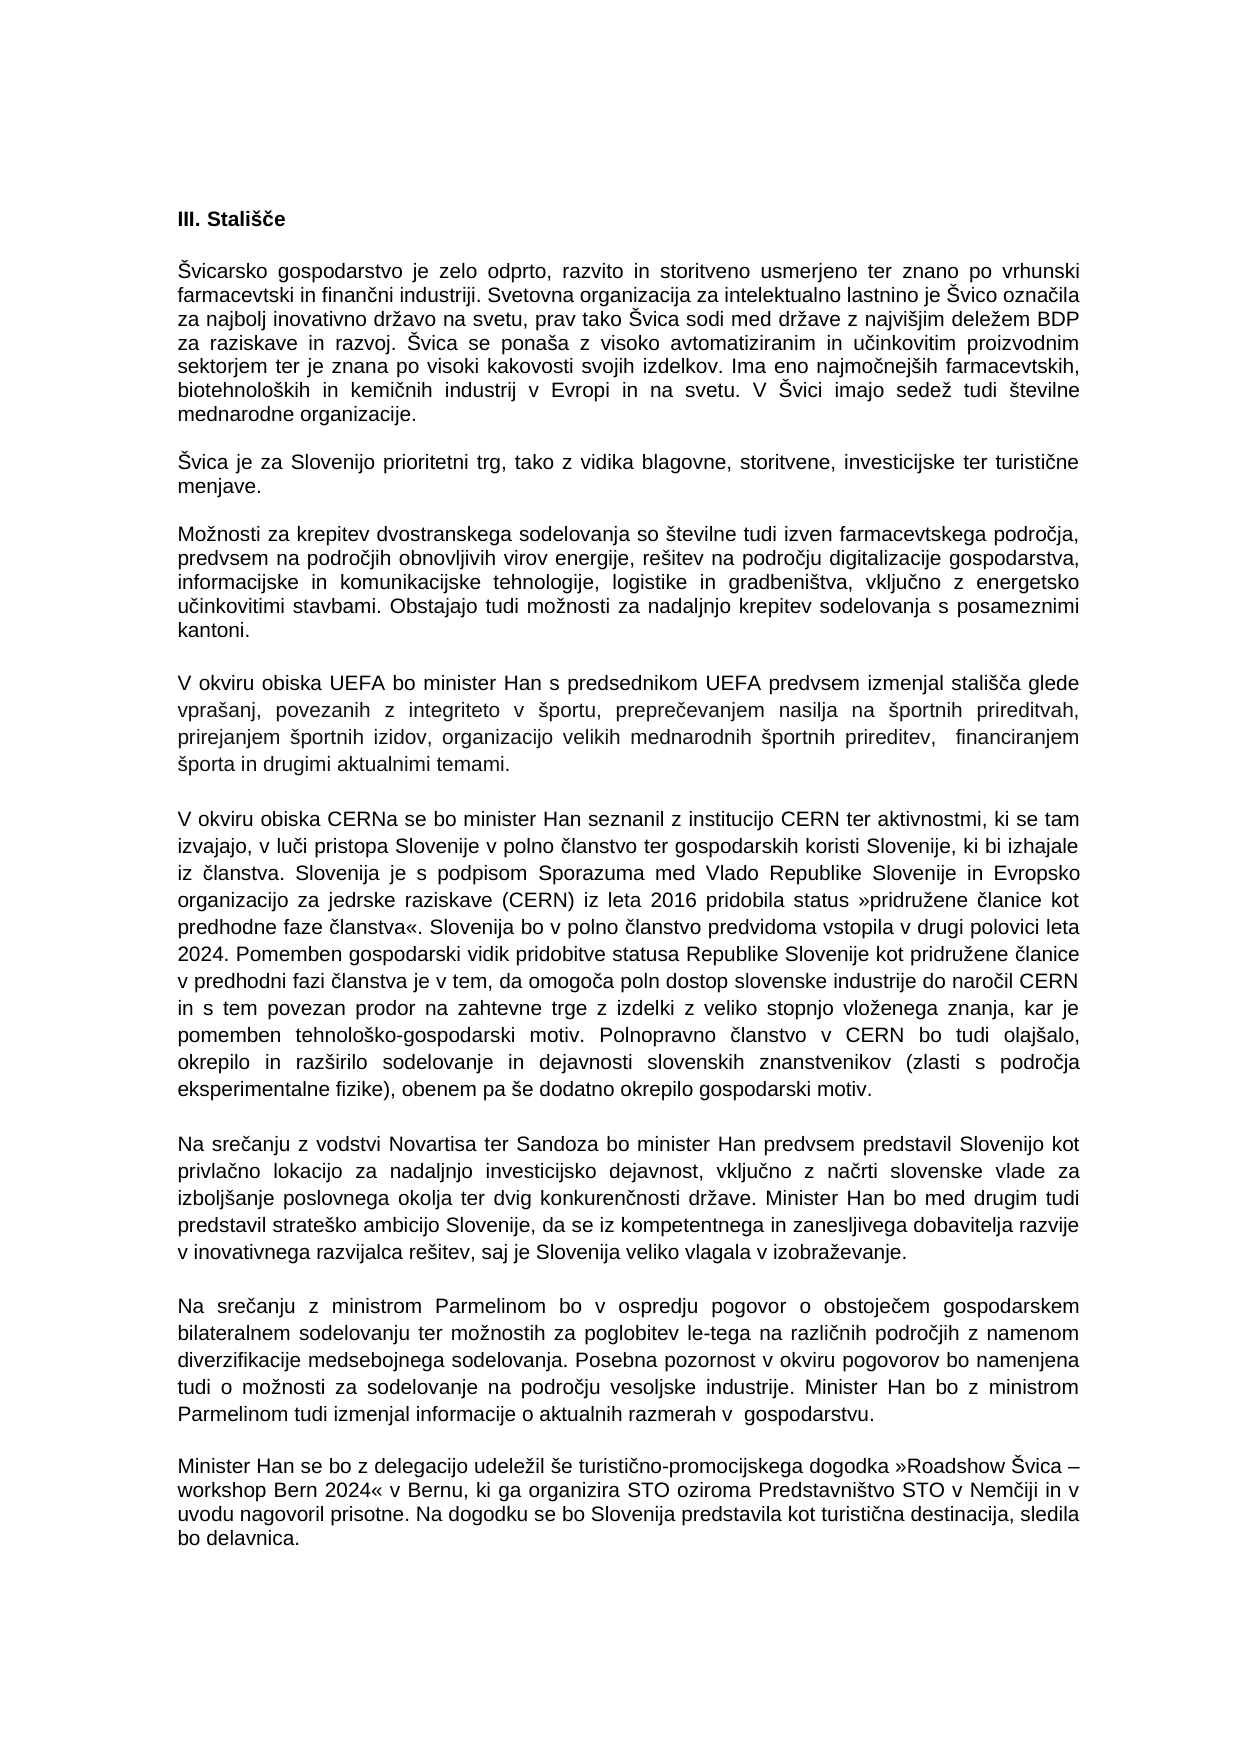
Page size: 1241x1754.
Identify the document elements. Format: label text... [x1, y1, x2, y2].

text V okviru obiska UEFA bo minister Han s predsednikom UEFA predvsem izmenjal stališča glede vprašanj, povezanih z integriteto v športu, preprečevanjem nasilja na športnih prireditvah, prirejanjem športnih izidov, organizacijo velikih mednarodnih športnih prireditev, financiranjem športa in drugimi aktualnimi temami. [177, 669, 1081, 777]
text Minister Han se bo z delegacijo udeležil še turistično-promocijskega dogodka »Roadshow Švica – workshop Bern 2024« v Bernu, ki ga organizira STO oziroma Predstavništvo STO v Nemčiji in v uvodu nagovoril prisotne. Na dogodku se bo Slovenija predstavila kot turistična destinacija, sledila bo delavnica. [177, 1454, 1081, 1550]
text Švicarsko gospodarstvo je zelo odprto, razvito in storitveno usmerjeno ter znano po vrhunski farmacevtski in finančni industriji. Svetovna organizacija za intelektualno lastnino je Švico označila za najbolj inovativno državo na svetu, prav tako Švica sodi med države z najvišjim deležem BDP za raziskave in razvoj. Švica se ponaša z visoko avtomatiziranim in učinkovitim proizvodnim sektorjem ter je znana po visoki kakovosti svojih izdelkov. Ima eno najmočnejših farmacevtskih, biotehnoloških in kemičnih industrij v Evropi in na svetu. V Švici imajo sedež tudi številne mednarodne organizacije. [177, 258, 1081, 426]
text Možnosti za krepitev dvostranskega sodelovanja so številne tudi izven farmacevtskega področja, predvsem na področjih obnovljivih virov energije, rešitev na področju digitalizacije gospodarstva, informacijske in komunikacijske tehnologije, logistike in gradbeništva, vključno z energetsko učinkovitimi stavbami. Obstajajo tudi možnosti za nadaljnjo krepitev sodelovanja s posameznimi kantoni. [177, 522, 1081, 642]
text Švica je za Slovenijo prioritetni trg, tako z vidika blagovne, storitvene, investicijske ter turistične menjave. [177, 450, 1081, 498]
text Na srečanju z ministrom Parmelinom bo v ospredju pogovor o obstoječem gospodarskem bilateralnem sodelovanju ter možnostih za poglobitev le-tega na različnih področjih z namenom diverzifikacije medsebojnega sodelovanja. Posebna pozornost v okviru pogovorov bo namenjena tudi o možnosti za sodelovanje na področju vesoljske industrije. Minister Han bo z ministrom Parmelinom tudi izmenjal informacije o aktualnih razmerah v gospodarstvu. [177, 1292, 1081, 1427]
list Stališče [177, 204, 1081, 231]
text Na srečanju z vodstvi Novartisa ter Sandoza bo minister Han predvsem predstavil Slovenijo kot privlačno lokacijo za nadaljnjo investicijsko dejavnost, vključno z načrti slovenske vlade za izboljšanje poslovnega okolja ter dvig konkurenčnosti države. Minister Han bo med drugim tudi predstavil strateško ambicijo Slovenije, da se iz kompetentnega in zanesljivega dobavitelja razvije v inovativnega razvijalca rešitev, saj je Slovenija veliko vlagala v izobraževanje. [177, 1129, 1081, 1265]
text V okviru obiska CERNa se bo minister Han seznanil z institucijo CERN ter aktivnostmi, ki se tam izvajajo, v luči pristopa Slovenije v polno članstvo ter gospodarskih koristi Slovenije, ki bi izhajale iz članstva. Slovenija je s podpisom Sporazuma med Vlado Republike Slovenije in Evropsko organizacijo za jedrske raziskave (CERN) iz leta 2016 pridobila status »pridružene članice kot predhodne faze članstva«. Slovenija bo v polno članstvo predvidoma vstopila v drugi polovici leta 2024. Pomemben gospodarski vidik pridobitve statusa Republike Slovenije kot pridružene članice v predhodni fazi članstva je v tem, da omogoča poln dostop slovenske industrije do naročil CERN in s tem povezan prodor na zahtevne trge z izdelki z veliko stopnjo vloženega znanja, kar je pomemben tehnološko-gospodarski motiv. Polnopravno članstvo v CERN bo tudi olajšalo, okrepilo in razširilo sodelovanje in dejavnosti slovenskih znanstvenikov (zlasti s področja eksperimentalne fizike), obenem pa še dodatno okrepilo gospodarski motiv. [177, 804, 1081, 1102]
